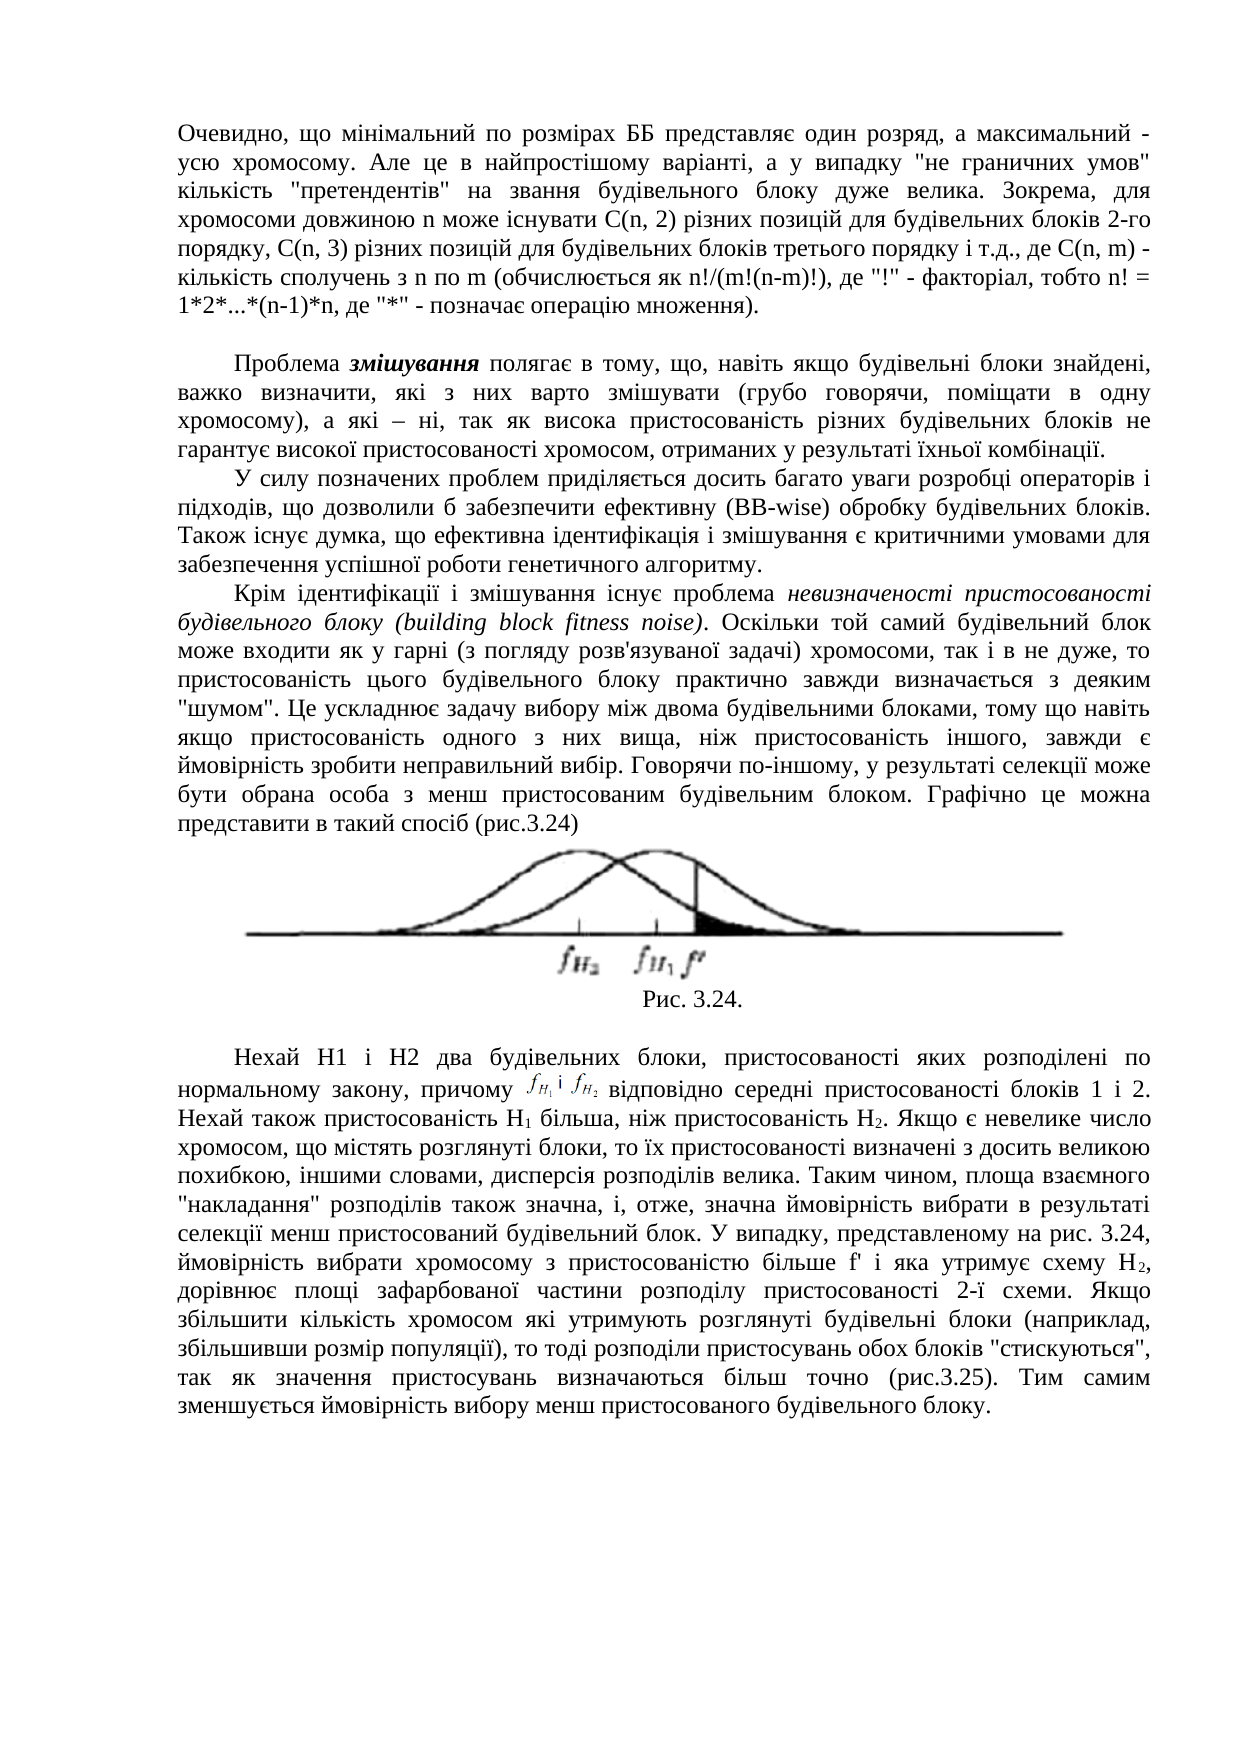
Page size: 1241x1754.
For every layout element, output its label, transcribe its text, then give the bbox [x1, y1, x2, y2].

picture [233, 836, 1077, 985]
text Нехай H1 і H2 два будівельних блоки, пристосованості яких розподілені по нормальному закону, причому відповідно середні пристосованості блоків 1 і 2. Нехай також пристосованість H1 більша, ніж пристосованість Н2. Якщо є невелике число хромосом, що містять розглянуті блоки, то їх пристосованості визначені з досить великою похибкою, іншими словами, дисперсія розподілів велика. Таким чином, площа взаємного "накладання" розподілів також значна, і, отже, значна ймовірність вибрати в результаті селекції менш пристосований будівельний блок. У випадку, представленому на рис. 3.24, ймовірність вибрати хромосому з пристосованістю більше f' і яка утримує схему Н2, дорівнює площі зафарбованої частини розподілу пристосованості 2-ї схеми. Якщо збільшити кількість хромосом які утримують розглянуті будівельні блоки (наприклад, збільшивши розмір популяції), то тоді розподіли пристосувань обох блоків "стискуються", так як значення пристосувань визначаються більш точно (рис.3.25). Тим самим зменшується ймовірність вибору менш пристосованого будівельного блоку. [177, 1042, 1152, 1419]
text Проблема змішування полягає в тому, що, навіть якщо будівельні блоки знайдені, важко визначити, які з них варто змішувати (грубо говорячи, поміщати в одну хромосому), а які – ні, так як висока пристосованість різних будівельних блоків не гарантує високої пристосованості хромосом, отриманих у результаті їхньої комбінації. [177, 348, 1152, 463]
text Рис. 3.24. [177, 984, 1152, 1013]
text Крім ідентифікації і змішування існує проблема невизначеності пристосованості будівельного блоку (building block fitness noise). Оскільки той самий будівельний блок може входити як у гарні (з погляду розв'язуваної задачі) хромосоми, так і в не дуже, то пристосованість цього будівельного блоку практично завжди визначається з деяким "шумом". Це ускладнює задачу вибору між двома будівельними блоками, тому що навіть якщо пристосованість одного з них вища, ніж пристосованість іншого, завжди є ймовірність зробити неправильний вибір. Говорячи по-іншому, у результаті селекції може бути обрана особа з менш пристосованим будівельним блоком. Графічно це можна представити в такий спосіб (рис.3.24) [177, 578, 1152, 837]
picture [525, 1070, 598, 1098]
text У силу позначених проблем приділяється досить багато уваги розробці операторів і підходів, що дозволили б забезпечити ефективну (BB-wise) обробку будівельних блоків. Також існує думка, що ефективна ідентифікація і змішування є критичними умовами для забезпечення успішної роботи генетичного алгоритму. [177, 463, 1152, 578]
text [177, 118, 1152, 319]
